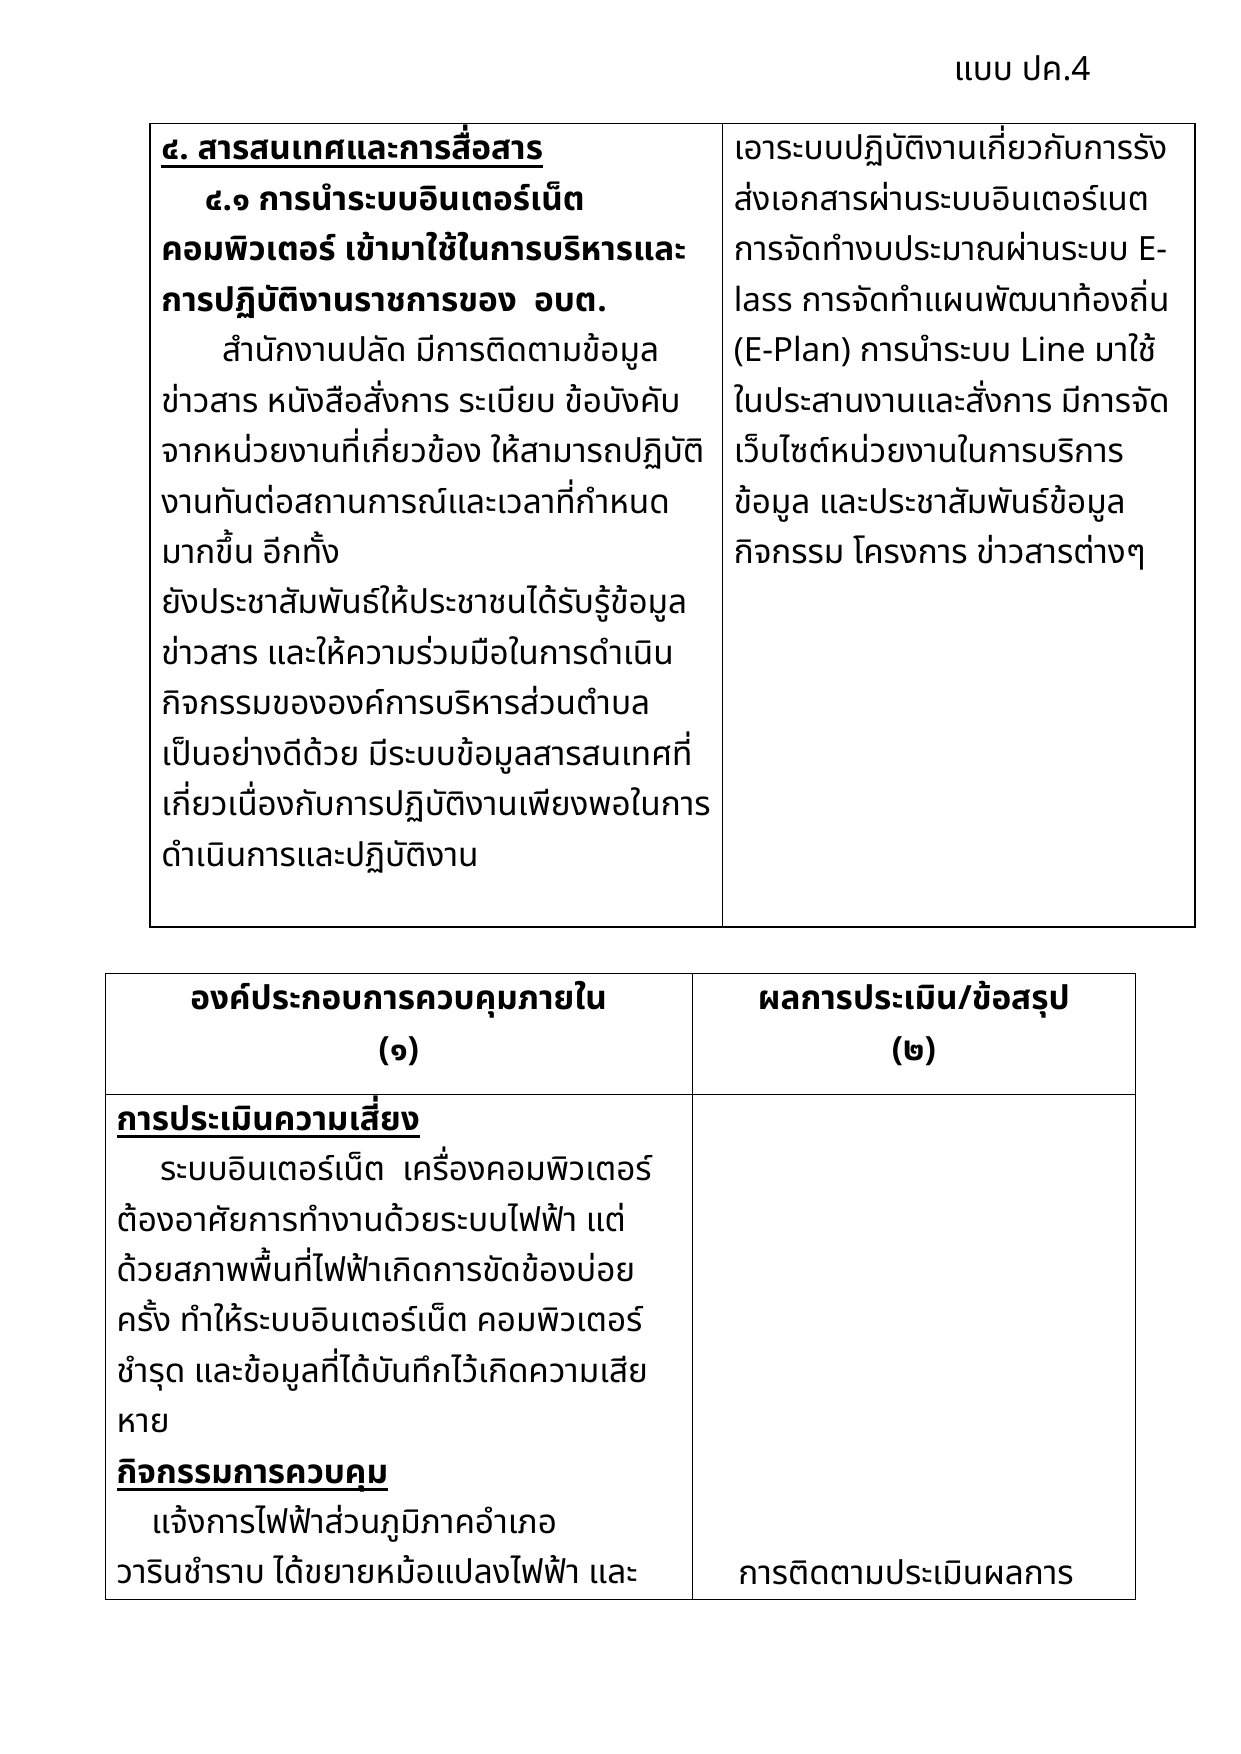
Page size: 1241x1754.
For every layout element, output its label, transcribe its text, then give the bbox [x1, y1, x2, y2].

table_header องค์ประกอบการควบคุมภายใน (๑) [106, 974, 692, 1094]
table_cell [106, 1095, 692, 1599]
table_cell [723, 124, 1194, 926]
table_header ผลการประเมิน/ข้อสรุป (๒) [693, 974, 1135, 1094]
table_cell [151, 124, 722, 926]
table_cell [693, 1095, 1135, 1599]
